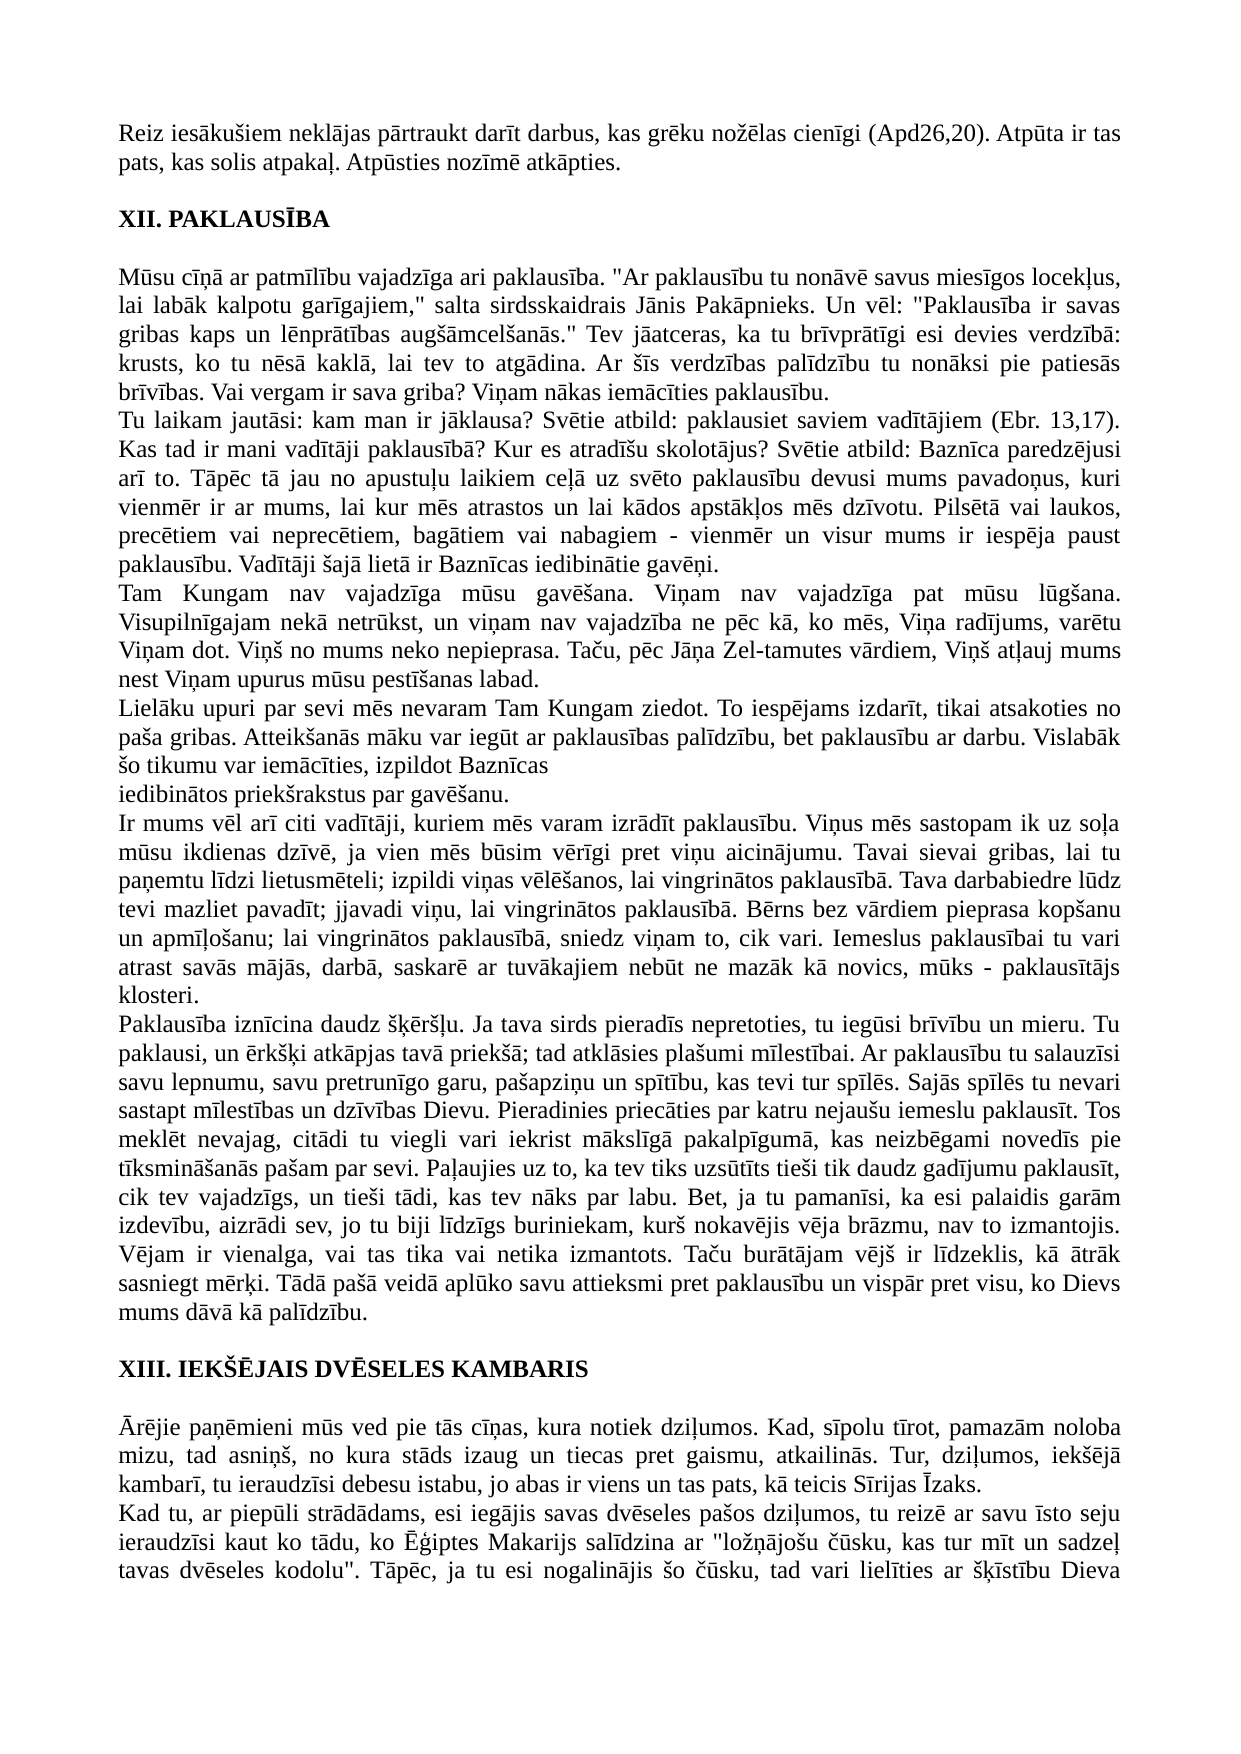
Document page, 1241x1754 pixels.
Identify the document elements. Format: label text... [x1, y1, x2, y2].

text XIII. IEKŠĒJAIS DVĒSELES KAMBARIS [118, 1354, 1122, 1383]
text iedibinātos priekšrakstus par gavēšanu. [118, 779, 1122, 808]
text Lielāku upuri par sevi mēs nevaram Tam Kungam ziedot. To iespējams izdarīt, tikai atsakoties no paša gribas. Atteikšanās māku var iegūt ar paklausības palīdzību, bet paklausību ar darbu. Vislabāk šo tikumu var iemācīties, izpildot Baznīcas [118, 693, 1122, 779]
text Mūsu cīņā ar patmīlību vajadzīga ari paklausība. "Ar paklausību tu nonāvē savus miesīgos locekļus, lai labāk kalpotu garīgajiem," salta sirdsskaidrais Jānis Pakāpnieks. Un vēl: "Paklausība ir savas gribas kaps un lēnprātības augšāmcelšanās." Tev jāatceras, ka tu brīvprātīgi esi devies verdzībā: krusts, ko tu nēsā kaklā, lai tev to atgādina. Ar šīs verdzības palīdzību tu nonāksi pie patiesās brīvības. Vai vergam ir sava griba? Viņam nākas iemācīties paklausību. [118, 262, 1122, 406]
text XII. PAKLAUSĪBA [118, 204, 1122, 233]
text Tu laikam jautāsi: kam man ir jāklausa? Svētie atbild: paklausiet saviem vadītājiem (Ebr. 13,17). Kas tad ir mani vadītāji paklausībā? Kur es atradīšu skolotājus? Svētie atbild: Baznīca paredzējusi arī to. Tāpēc tā jau no apustuļu laikiem ceļā uz svēto paklausību devusi mums pavadoņus, kuri vienmēr ir ar mums, lai kur mēs atrastos un lai kādos apstākļos mēs dzīvotu. Pilsētā vai laukos, precētiem vai neprecētiem, bagātiem vai nabagiem - vienmēr un visur mums ir iespēja paust paklausību. Vadītāji šajā lietā ir Baznīcas iedibinātie gavēņi. [118, 406, 1122, 578]
text Tam Kungam nav vajadzīga mūsu gavēšana. Viņam nav vajadzīga pat mūsu lūgšana. Visupilnīgajam nekā netrūkst, un viņam nav vajadzība ne pēc kā, ko mēs, Viņa radījums, varētu Viņam dot. Viņš no mums neko nepieprasa. Taču, pēc Jāņa Zel-tamutes vārdiem, Viņš atļauj mums nest Viņam upurus mūsu pestīšanas labad. [118, 578, 1122, 693]
text Paklausība iznīcina daudz šķēršļu. Ja tava sirds pieradīs nepretoties, tu iegūsi brīvību un mieru. Tu paklausi, un ērkšķi atkāpjas tavā priekšā; tad atklāsies plašumi mīlestībai. Ar paklausību tu salauzīsi savu lepnumu, savu pretrunīgo garu, pašapziņu un spītību, kas tevi tur spīlēs. Sajās spīlēs tu nevari sastapt mīlestības un dzīvības Dievu. Pieradinies priecāties par katru nejaušu iemeslu paklausīt. Tos meklēt nevajag, citādi tu viegli vari iekrist mākslīgā pakalpīgumā, kas neizbēgami novedīs pie tīksmināšanās pašam par sevi. Paļaujies uz to, ka tev tiks uzsūtīts tieši tik daudz gadījumu paklausīt, cik tev vajadzīgs, un tieši tādi, kas tev nāks par labu. Bet, ja tu pamanīsi, ka esi palaidis garām izdevību, aizrādi sev, jo tu biji līdzīgs buriniekam, kurš nokavējis vēja brāzmu, nav to izmantojis. Vējam ir vienalga, vai tas tika vai netika izmantots. Taču burātājam vējš ir līdzeklis, kā ātrāk sasniegt mērķi. Tādā pašā veidā aplūko savu attieksmi pret paklausību un vispār pret visu, ko Dievs mums dāvā kā palīdzību. [118, 1009, 1122, 1326]
text Ārējie paņēmieni mūs ved pie tās cīņas, kura notiek dziļumos. Kad, sīpolu tīrot, pamazām noloba mizu, tad asniņš, no kura stāds izaug un tiecas pret gaismu, atkailinās. Tur, dziļumos, iekšējā kambarī, tu ieraudzīsi debesu istabu, jo abas ir viens un tas pats, kā teicis Sīrijas Īzaks. [118, 1412, 1122, 1498]
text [118, 118, 1122, 176]
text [118, 1498, 1122, 1584]
text Ir mums vēl arī citi vadītāji, kuriem mēs varam izrādīt paklausību. Viņus mēs sastopam ik uz soļa mūsu ikdienas dzīvē, ja vien mēs būsim vērīgi pret viņu aicinājumu. Tavai sievai gribas, lai tu paņemtu līdzi lietusmēteli; izpildi viņas vēlēšanos, lai vingrinātos paklausībā. Tava darbabiedre lūdz tevi mazliet pavadīt; jjavadi viņu, lai vingrinātos paklausībā. Bērns bez vārdiem pieprasa kopšanu un apmīļošanu; lai vingrinātos paklausībā, sniedz viņam to, cik vari. Iemeslus paklausībai tu vari atrast savās mājās, darbā, saskarē ar tuvākajiem nebūt ne mazāk kā novics, mūks - paklausītājs klosteri. [118, 808, 1122, 1009]
